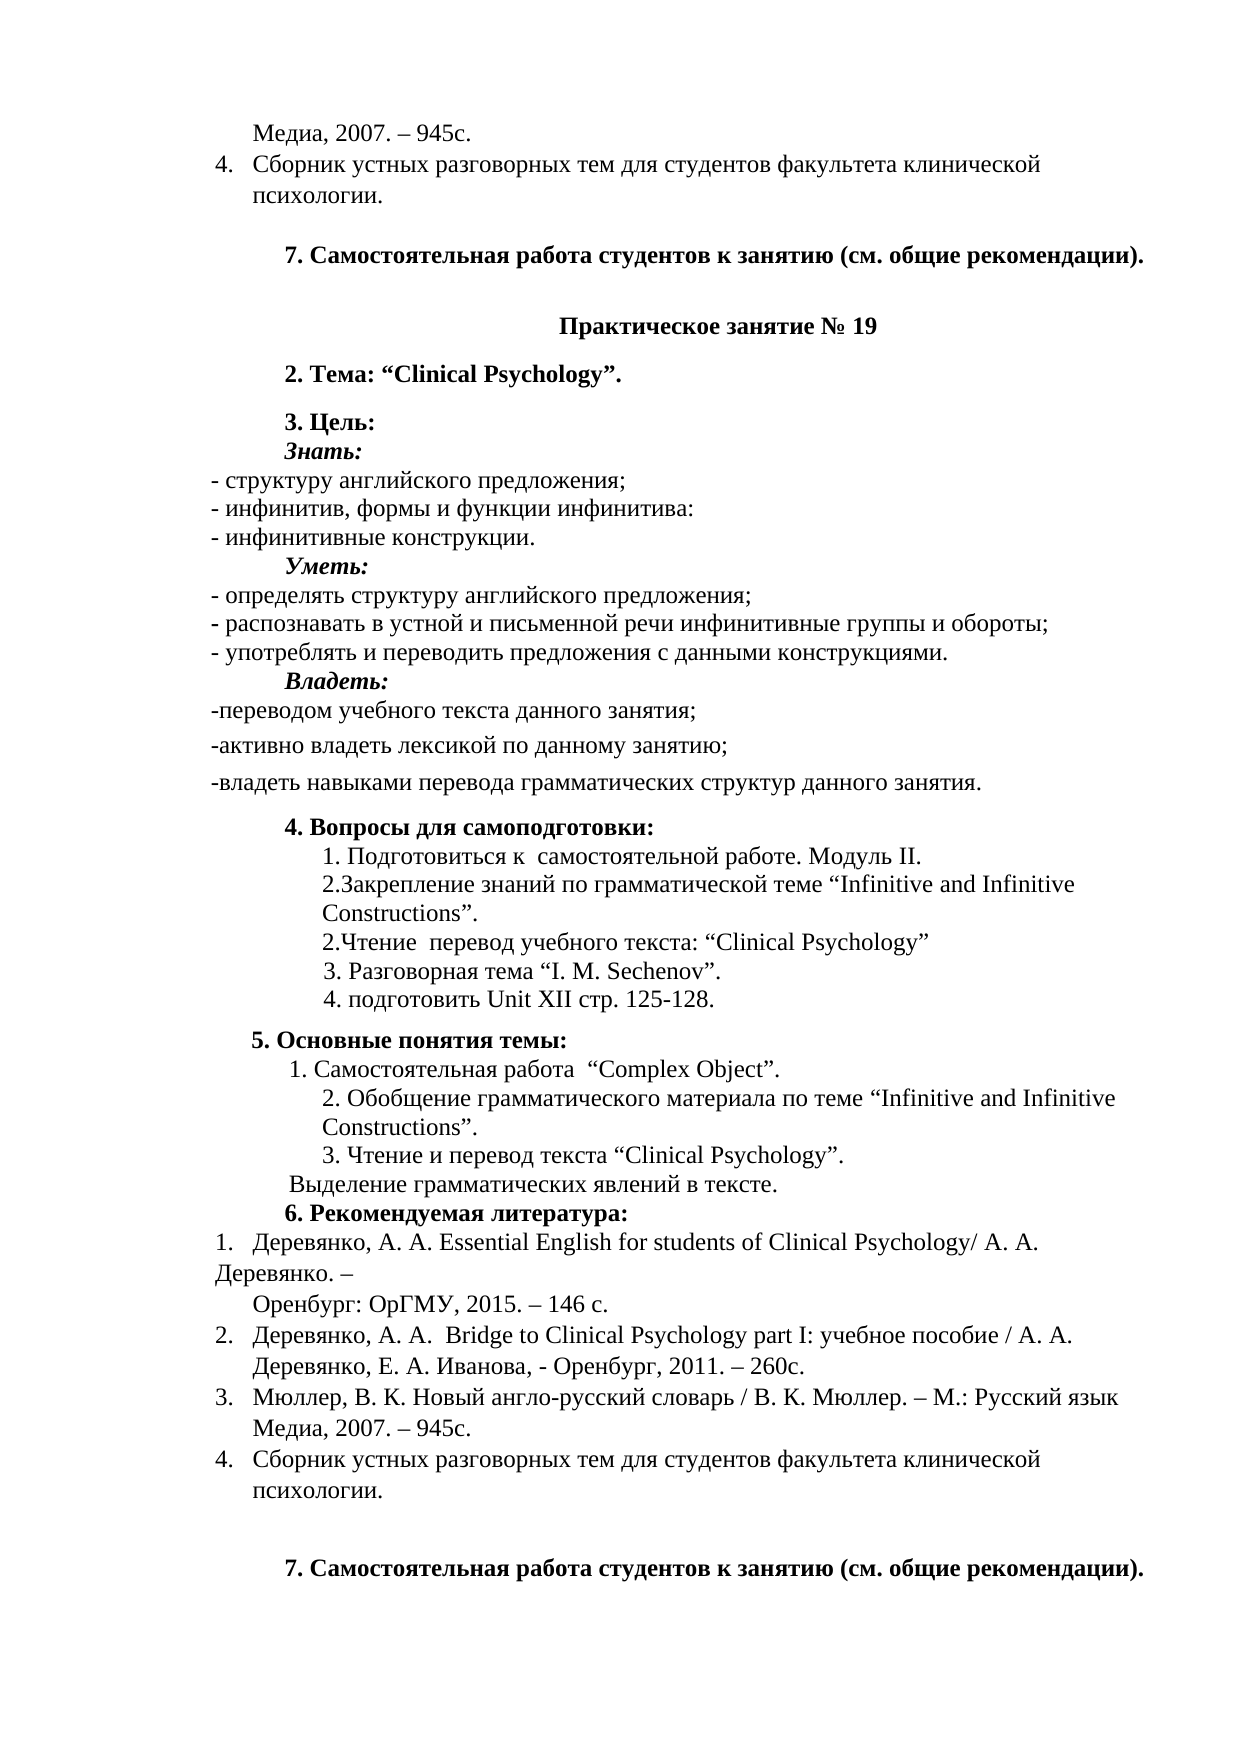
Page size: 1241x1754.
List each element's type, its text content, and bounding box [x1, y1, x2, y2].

text Выделение грамматических явлений в тексте. [251, 1169, 1152, 1198]
text -владеть навыками перевода грамматических структур данного занятия. [211, 767, 1152, 795]
text 2. Тема: “Clinical Psychology”. [211, 359, 1152, 388]
text Практическое занятие № 19 [211, 311, 1152, 340]
text 3. Разговорная тема “I. M. Sechenov”. [211, 956, 1152, 984]
text Constructions”. [211, 898, 1152, 927]
text 3. Цель: [211, 407, 1152, 436]
text 4. подготовить Unit XII cтр. 125-128. [211, 984, 1152, 1013]
text Медиа, 2007. – 945с. [252, 1413, 1152, 1442]
text - определять структуру английского предложения; [211, 580, 1152, 608]
text 6. Рекомендуемая литература: [211, 1198, 1152, 1227]
text 1. Самостоятельная работа “Complex Object”. [251, 1054, 1152, 1083]
text 5. Основные понятия темы: [251, 1025, 1152, 1054]
text 2.Закрепление знаний по грамматической теме “Infinitive and Infinitive [211, 869, 1152, 898]
text - структуру английского предложения; [211, 465, 1152, 493]
text Constructions”. [211, 1112, 1152, 1140]
text -переводом учебного текста данного занятия; [211, 695, 1152, 723]
text Медиа, 2007. – 945с. [252, 118, 1152, 147]
text 1. Деревянко, А. А. Essential English for students of Clinical Psychology/ А. А. Деревянко. – [215, 1227, 1152, 1286]
list Сборник устных разговорных тем для студентов факультета клинической психологии. [215, 149, 1152, 209]
text - инфинитив, формы и функции инфинитива: [211, 493, 1152, 522]
text 7. Самостоятельная работа студентов к занятию (см. общие рекомендации). [211, 240, 1152, 269]
text 2.Чтение перевод учебного текста: “Clinical Psychology” [211, 927, 1152, 956]
text 4. Вопросы для самоподготовки: [211, 812, 1152, 841]
text Владеть: [211, 666, 1152, 695]
list Сборник устных разговорных тем для студентов факультета клинической психологии. [215, 1444, 1152, 1504]
list Деревянко, А. А. Bridge to Clinical Psychology part I: учебное пособие / А. А. Деревянко, Е. А. Иванова, - Оренбург, 2011. – 260с. [215, 1320, 1152, 1379]
text -активно владеть лексикой по данному занятию; [211, 731, 1152, 759]
text Оренбург: ОрГМУ, 2015. – 146 с. [215, 1289, 1152, 1317]
text 3. Чтение и перевод текста “Clinical Psychology”. [211, 1140, 1152, 1169]
text Уметь: [211, 551, 1152, 580]
list Мюллер, В. К. Новый англо-русский словарь / В. К. Мюллер. – М.: Русский язык [215, 1382, 1152, 1411]
text Знать: [211, 436, 1152, 465]
text 1. Подготовиться к самостоятельной работе. Модуль II. [211, 841, 1152, 869]
text - употреблять и переводить предложения с данными конструкциями. [211, 637, 1152, 666]
text - распознавать в устной и письменной речи инфинитивные группы и обороты; [211, 608, 1152, 637]
text 7. Самостоятельная работа студентов к занятию (см. общие рекомендации). [211, 1553, 1152, 1582]
text 2. Обобщение грамматического материала по теме “Infinitive and Infinitive [211, 1083, 1152, 1112]
text - инфинитивные конструкции. [211, 522, 1152, 551]
